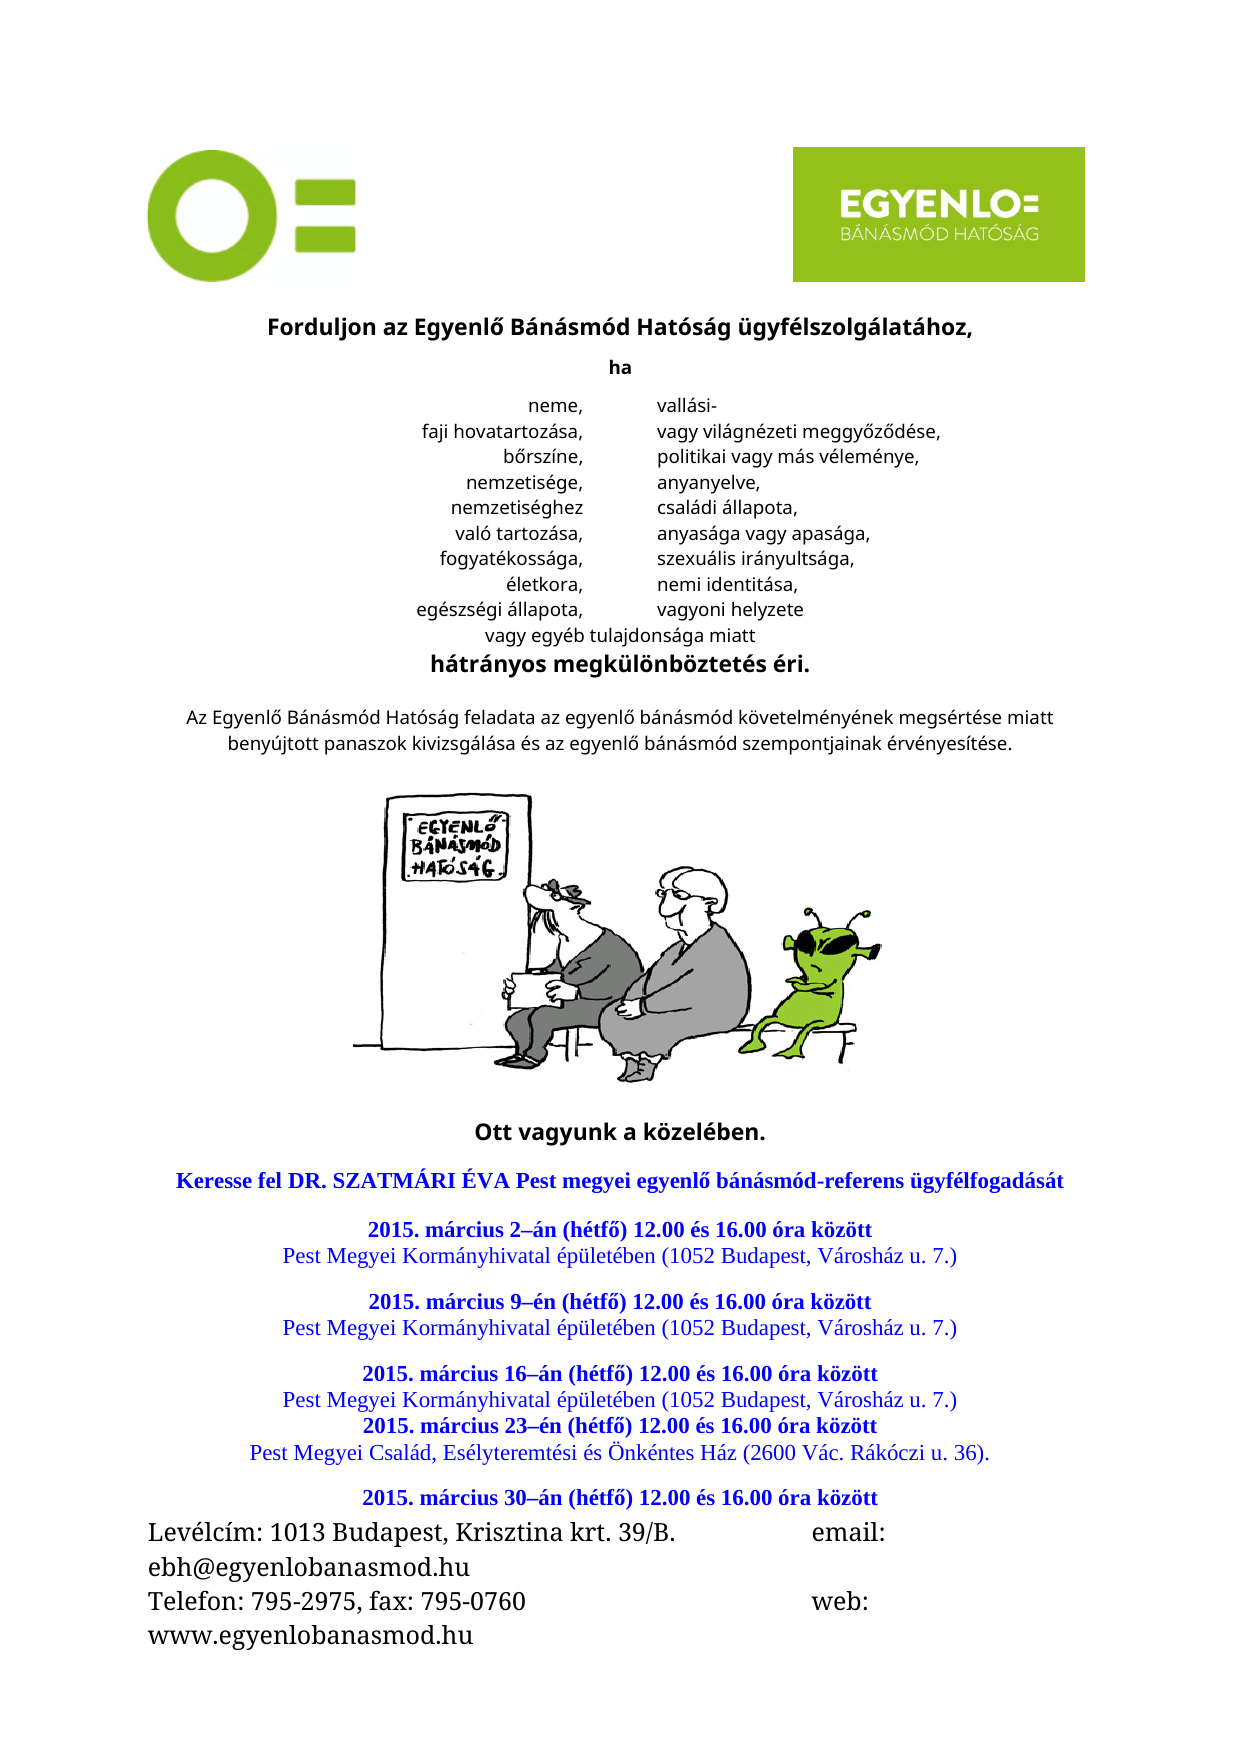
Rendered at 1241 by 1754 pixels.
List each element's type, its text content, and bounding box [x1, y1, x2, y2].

text neme, [148, 393, 583, 418]
text vagyoni helyzete [657, 597, 1092, 622]
text politikai vagy más véleménye, [657, 444, 1092, 469]
text Pest Megyei Kormányhivatal épületében (1052 Budapest, Városház u. 7.) [148, 1386, 1092, 1412]
text 2015. március 9–én (hétfő) 12.00 és 16.00 óra között [148, 1288, 1092, 1314]
text 2015. március 2–án (hétfő) 12.00 és 16.00 óra között [148, 1216, 1092, 1242]
text 2015. március 16–án (hétfő) 12.00 és 16.00 óra között [148, 1359, 1092, 1386]
text Ott vagyunk a közelében. [148, 1116, 1092, 1148]
text hátrányos megkülönböztetés éri. [148, 648, 1092, 679]
picture [147, 150, 356, 282]
text nemi identitása, [657, 571, 1092, 597]
text faji hovatartozása, [148, 418, 583, 444]
text 2015. március 30–án (hétfő) 12.00 és 16.00 óra között [148, 1484, 1092, 1511]
text Pest Megyei Kormányhivatal épületében (1052 Budapest, Városház u. 7.) [148, 1242, 1092, 1268]
text Keresse fel dr. Szatmári Éva Pest megyei egyenlő bánásmód-referens ügyfélfogadását [148, 1167, 1092, 1193]
text vagy egyéb tulajdonsága miatt [148, 622, 1092, 648]
text anyasága vagy apasága, [657, 520, 1092, 546]
text nemzetisége, [148, 469, 583, 495]
text Az Egyenlő Bánásmód Hatóság feladata az egyenlő bánásmód követelményének megsértése miatt benyújtott panaszok kivizsgálása és az egyenlő bánásmód szempontjainak érvényesítése. [148, 704, 1092, 756]
text szexuális irányultsága, [657, 546, 1092, 571]
text vallási- [657, 393, 1092, 418]
text Pest Megyei Család, Esélyteremtési és Önkéntes Ház (2600 Vác. Rákóczi u. 36). [148, 1439, 1092, 1465]
picture [793, 147, 1086, 282]
text való tartozása, [148, 520, 583, 546]
text 2015. március 23–én (hétfő) 12.00 és 16.00 óra között [148, 1412, 1092, 1439]
text Forduljon az Egyenlő Bánásmód Hatóság ügyfélszolgálatához, [148, 311, 1092, 342]
text családi állapota, [657, 495, 1092, 520]
text egészségi állapota, [148, 597, 583, 622]
text életkora, [148, 571, 583, 597]
picture [352, 785, 888, 1087]
text Pest Megyei Kormányhivatal épületében (1052 Budapest, Városház u. 7.) [148, 1314, 1092, 1340]
text nemzetiséghez [148, 495, 583, 520]
text vagy világnézeti meggyőződése, [657, 418, 1092, 444]
text fogyatékossága, [148, 546, 583, 571]
text bőrszíne, [148, 444, 583, 469]
text anyanyelve, [657, 469, 1092, 495]
text ha [148, 354, 1092, 380]
